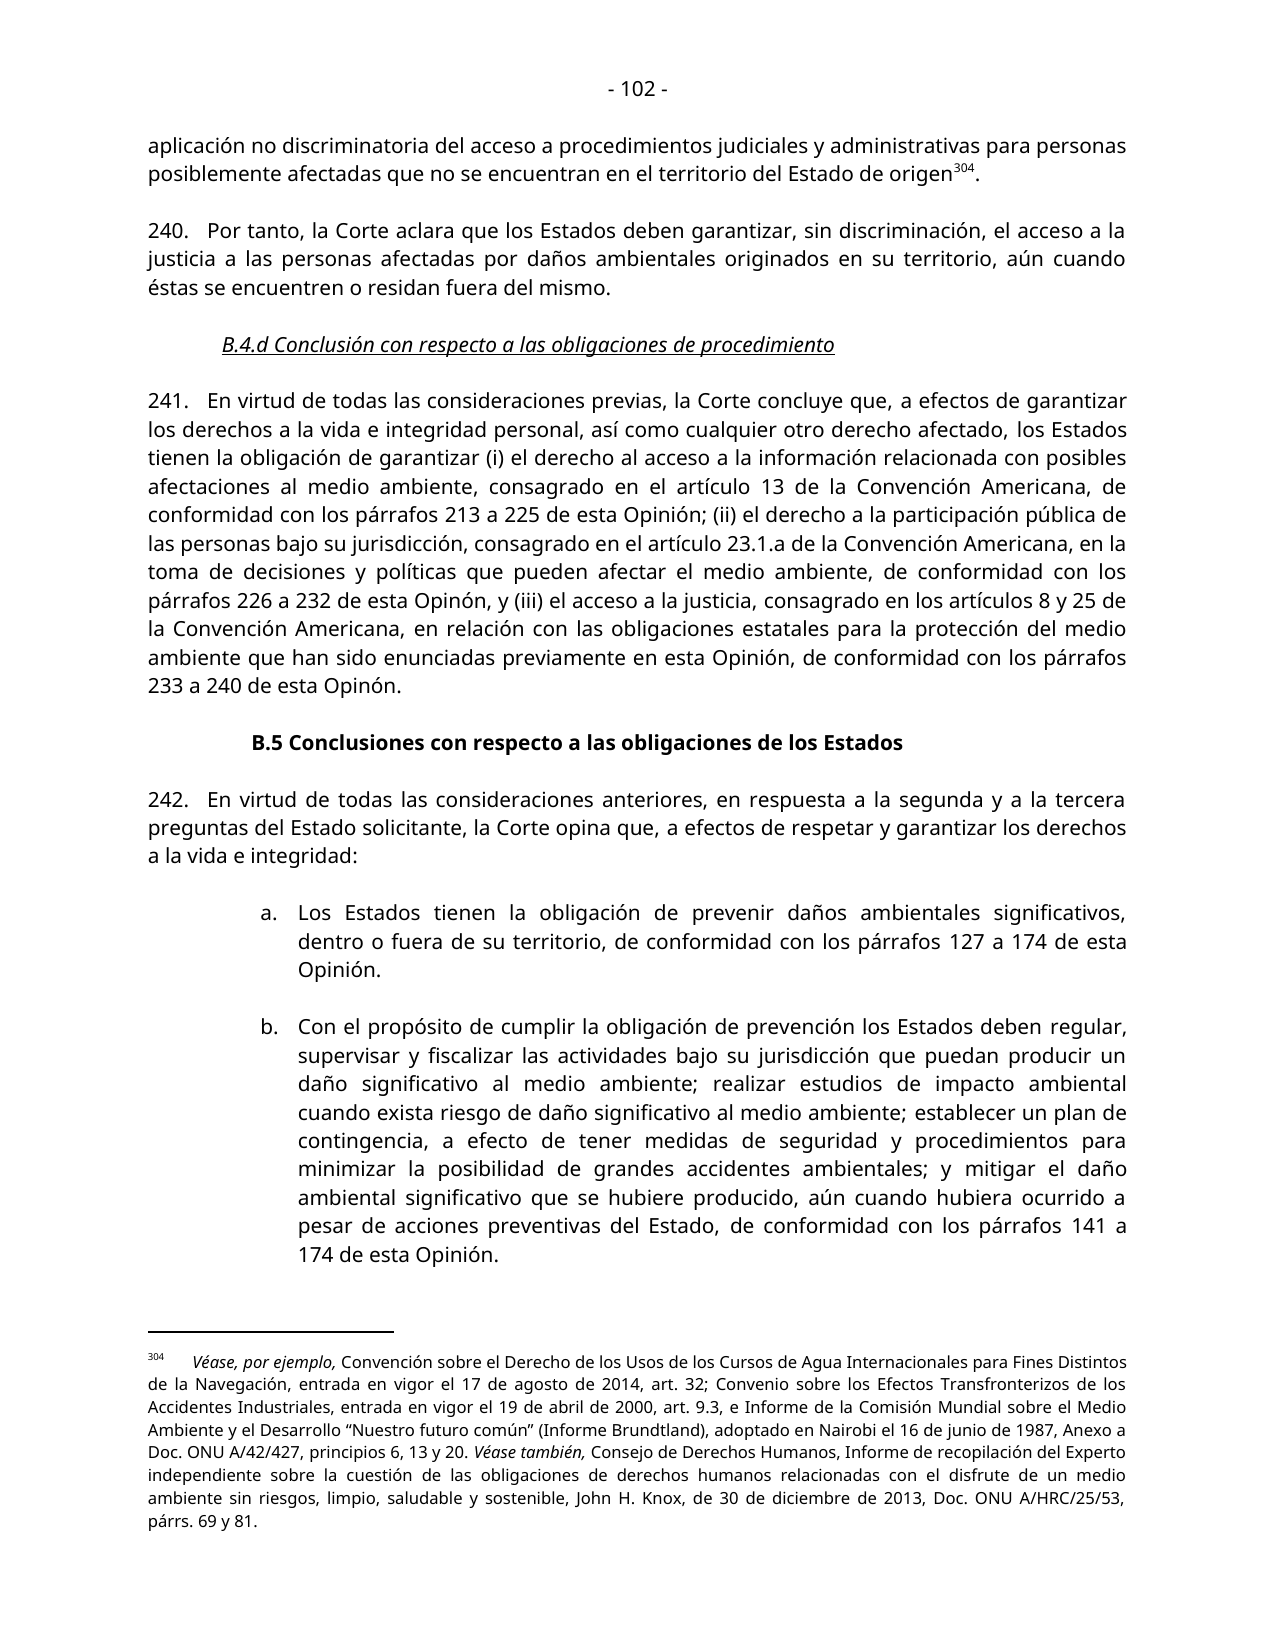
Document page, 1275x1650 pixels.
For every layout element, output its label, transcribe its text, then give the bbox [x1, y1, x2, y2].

list Con el propósito de cumplir la obligación de prevención los Estados deben regular, supervisar y fiscalizar las actividades bajo su jurisdicción que puedan producir un daño significativo al medio ambiente; realizar estudios de impacto ambiental cuando exista riesgo de daño significativo al medio ambiente; establecer un plan de contingencia, a efecto de tener medidas de seguridad y procedimientos para minimizar la posibilidad de grandes accidentes ambientales; y mitigar el daño ambiental significativo que se hubiere producido, aún cuando hubiera ocurrido a pesar de acciones preventivas del Estado, de conformidad con los párrafos 141 a 174 de esta Opinión. [260, 1012, 1127, 1268]
text En virtud de todas las consideraciones anteriores, en respuesta a la segunda y a la tercera preguntas del Estado solicitante, la Corte opina que, a efectos de respetar y garantizar los derechos a la vida e integridad: [148, 785, 1127, 870]
text Por tanto, la Corte aclara que los Estados deben garantizar, sin discriminación, el acceso a la justicia a las personas afectadas por daños ambientales originados en su territorio, aún cuando éstas se encuentren o residan fuera del mismo. [148, 216, 1127, 301]
text Adicionalmente, en virtud de la obligación general de no discriminar, los Estados deben garantizar el acceso a la justicia a las personas afectadas por daños transfronterizos originados en su territorio sin discriminación en razón de la nacionalidad, la residencia o el lugar en que haya ocurrido el daño. En este sentido, algunos tratados e intrumentos internacionales prevén la aplicación no discriminatoria del acceso a procedimientos judiciales y administrativas para personas posiblemente afectadas que no se encuentran en el territorio del Estado de origen. [148, 131, 1127, 188]
text En virtud de todas las consideraciones previas, la Corte concluye que, a efectos de garantizar los derechos a la vida e integridad personal, así como cualquier otro derecho afectado, los Estados tienen la obligación de garantizar (i) el derecho al acceso a la información relacionada con posibles afectaciones al medio ambiente, consagrado en el artículo 13 de la Convención Americana, de conformidad con los párrafos 213 a 225 de esta Opinión; (ii) el derecho a la participación pública de las personas bajo su jurisdicción, consagrado en el artículo 23.1.a de la Convención Americana, en la toma de decisiones y políticas que pueden afectar el medio ambiente, de conformidad con los párrafos 226 a 232 de esta Opinón, y (iii) el acceso a la justicia, consagrado en los artículos 8 y 25 de la Convención Americana, en relación con las obligaciones estatales para la protección del medio ambiente que han sido enunciadas previamente en esta Opinión, de conformidad con los párrafos 233 a 240 de esta Opinón. [148, 387, 1127, 699]
list Los Estados tienen la obligación de prevenir daños ambientales significativos, dentro o fuera de su territorio, de conformidad con los párrafos 127 a 174 de esta Opinión. [260, 898, 1127, 984]
subtitle B.4.d Conclusión con respecto a las obligaciones de procedimiento [222, 330, 1127, 358]
subtitle B.5 Conclusiones con respecto a las obligaciones de los Estados [236, 728, 1127, 756]
